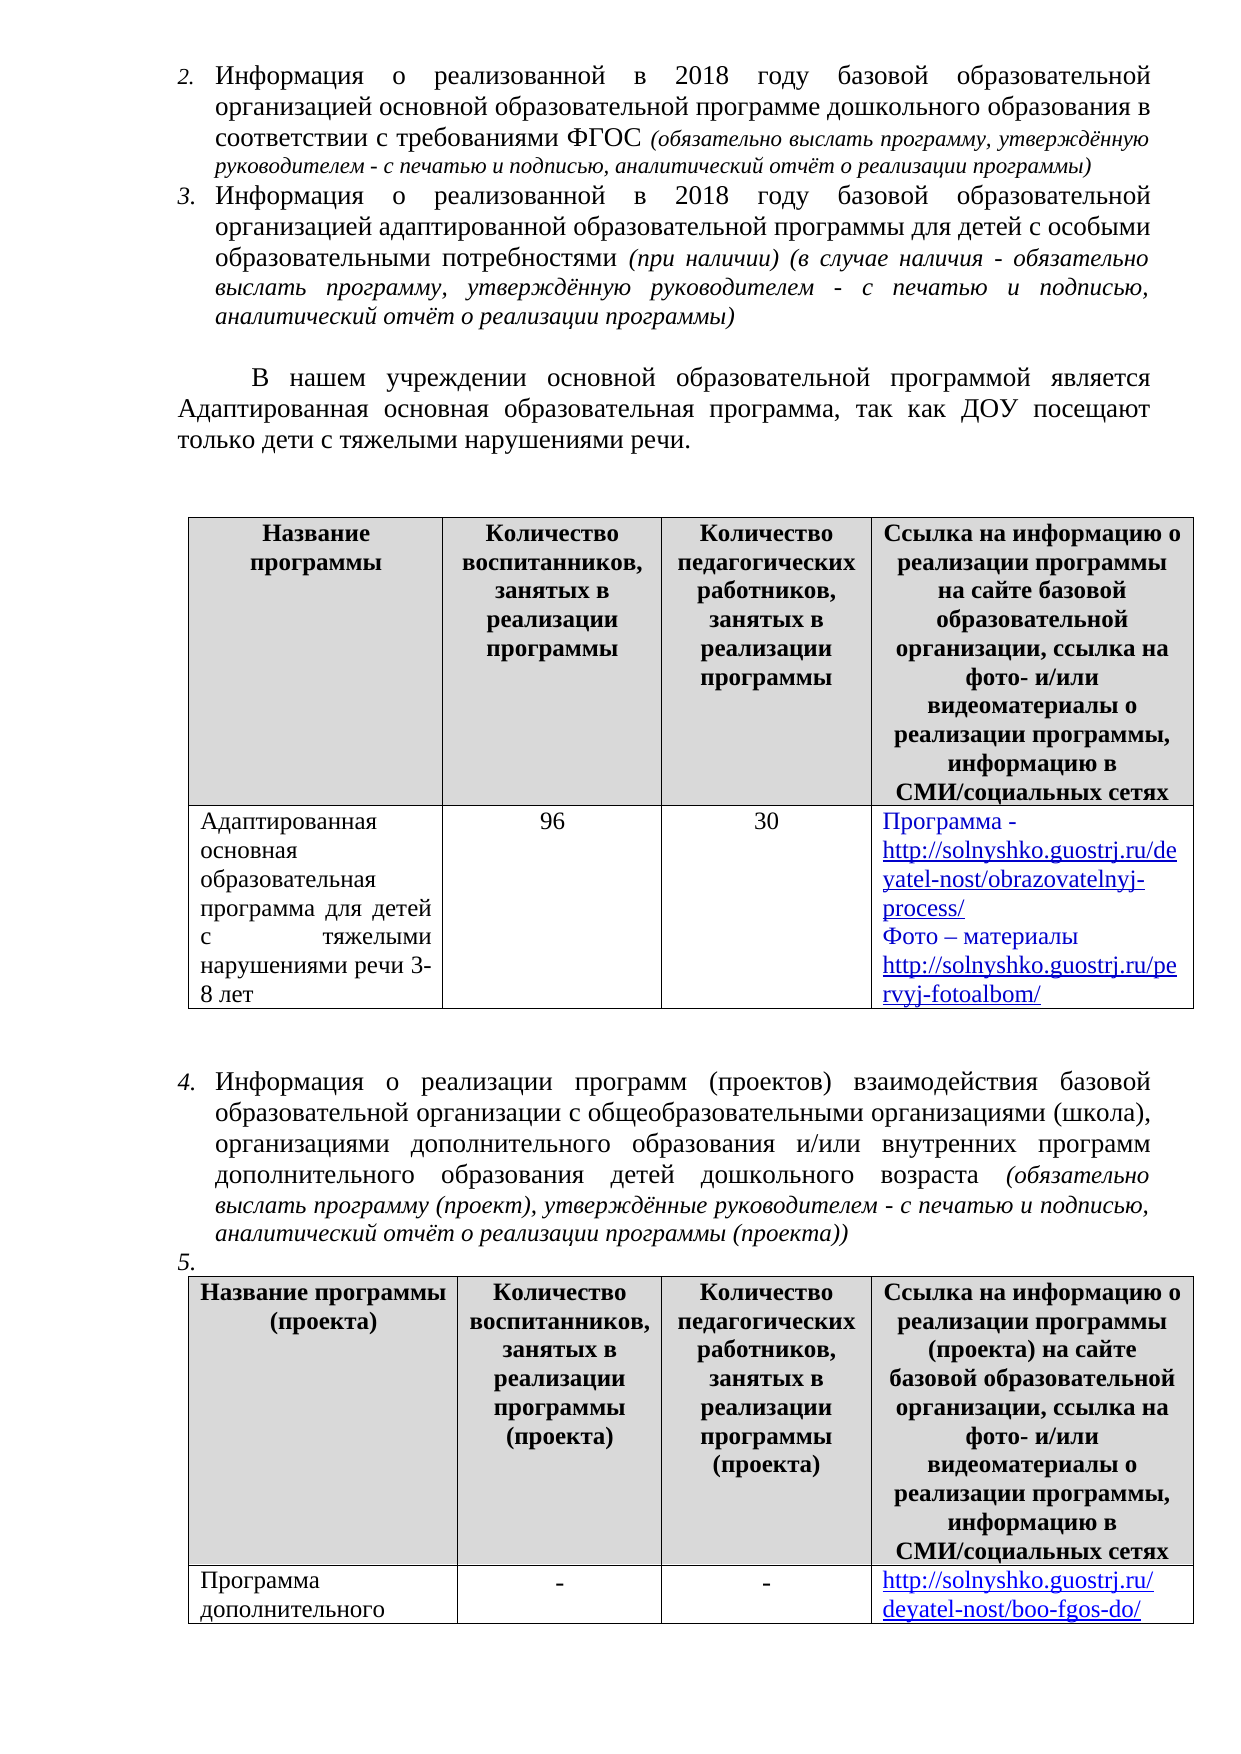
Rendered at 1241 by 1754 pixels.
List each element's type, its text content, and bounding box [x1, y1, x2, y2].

table_cell Программа - http://solnyshko.guostrj.ru/deyatel-nost/obrazovatelnyj-process/ Фото – материалы http://solnyshko.guostrj.ru/pervyj-fotoalbom/ [872, 806, 1193, 1008]
list Информация о реализованной в 2018 году базовой образовательной организацией основной образовательной программе дошкольного образования в соответствии с требованиями ФГОС (обязательно выслать программу, утверждённую руководителем - с печатью и подписью, аналитический отчёт о реализации программы) [177, 59, 1152, 179]
text В нашем учреждении основной образовательной программой является Адаптированная основная образовательная программа, так как ДОУ посещают только дети с тяжелыми нарушениями речи. [177, 361, 1152, 454]
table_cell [872, 1566, 1193, 1623]
table_cell 96 [443, 806, 661, 1008]
table_header Ссылка на информацию о реализации программы (проекта) на сайте базовой образовательной организации, ссылка на фото- и/или видеоматериалы о реализации программы, информацию в СМИ/социальных сетях [872, 1277, 1193, 1564]
table_header Название программы (проекта) [189, 1277, 457, 1564]
table_header Количество педагогических работников, занятых в реализации программы [662, 518, 871, 805]
table_header Название программы [189, 518, 442, 805]
table_header Количество воспитанников, занятых в реализации программы (проекта) [458, 1277, 661, 1564]
table_cell - [662, 1566, 871, 1623]
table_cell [189, 1566, 457, 1623]
table_cell Адаптированная основная образовательная программа для детей с тяжелыми нарушениями речи 3-8 лет [189, 806, 442, 1008]
list Информация о реализации программ (проектов) взаимодействия базовой образовательной организации с общеобразовательными организациями (школа), организациями дополнительного образования и/или внутренних программ дополнительного образования детей дошкольного возраста (обязательно выслать программу (проект), утверждённые руководителем - с печатью и подписью, аналитический отчёт о реализации программы (проекта)) [177, 1065, 1152, 1247]
list Информация о реализованной в 2018 году базовой образовательной организацией адаптированной образовательной программы для детей с особыми образовательными потребностями (при наличии) (в случае наличия - обязательно выслать программу, утверждённую руководителем - с печатью и подписью, аналитический отчёт о реализации программы) [177, 179, 1152, 330]
table_header Ссылка на информацию о реализации программы на сайте базовой образовательной организации, ссылка на фото- и/или видеоматериалы о реализации программы, информацию в СМИ/социальных сетях [872, 518, 1193, 805]
table_cell - [458, 1566, 661, 1623]
table_cell 30 [662, 806, 871, 1008]
table_header Количество педагогических работников, занятых в реализации программы (проекта) [662, 1277, 871, 1564]
table_header Количество воспитанников, занятых в реализации программы [443, 518, 661, 805]
